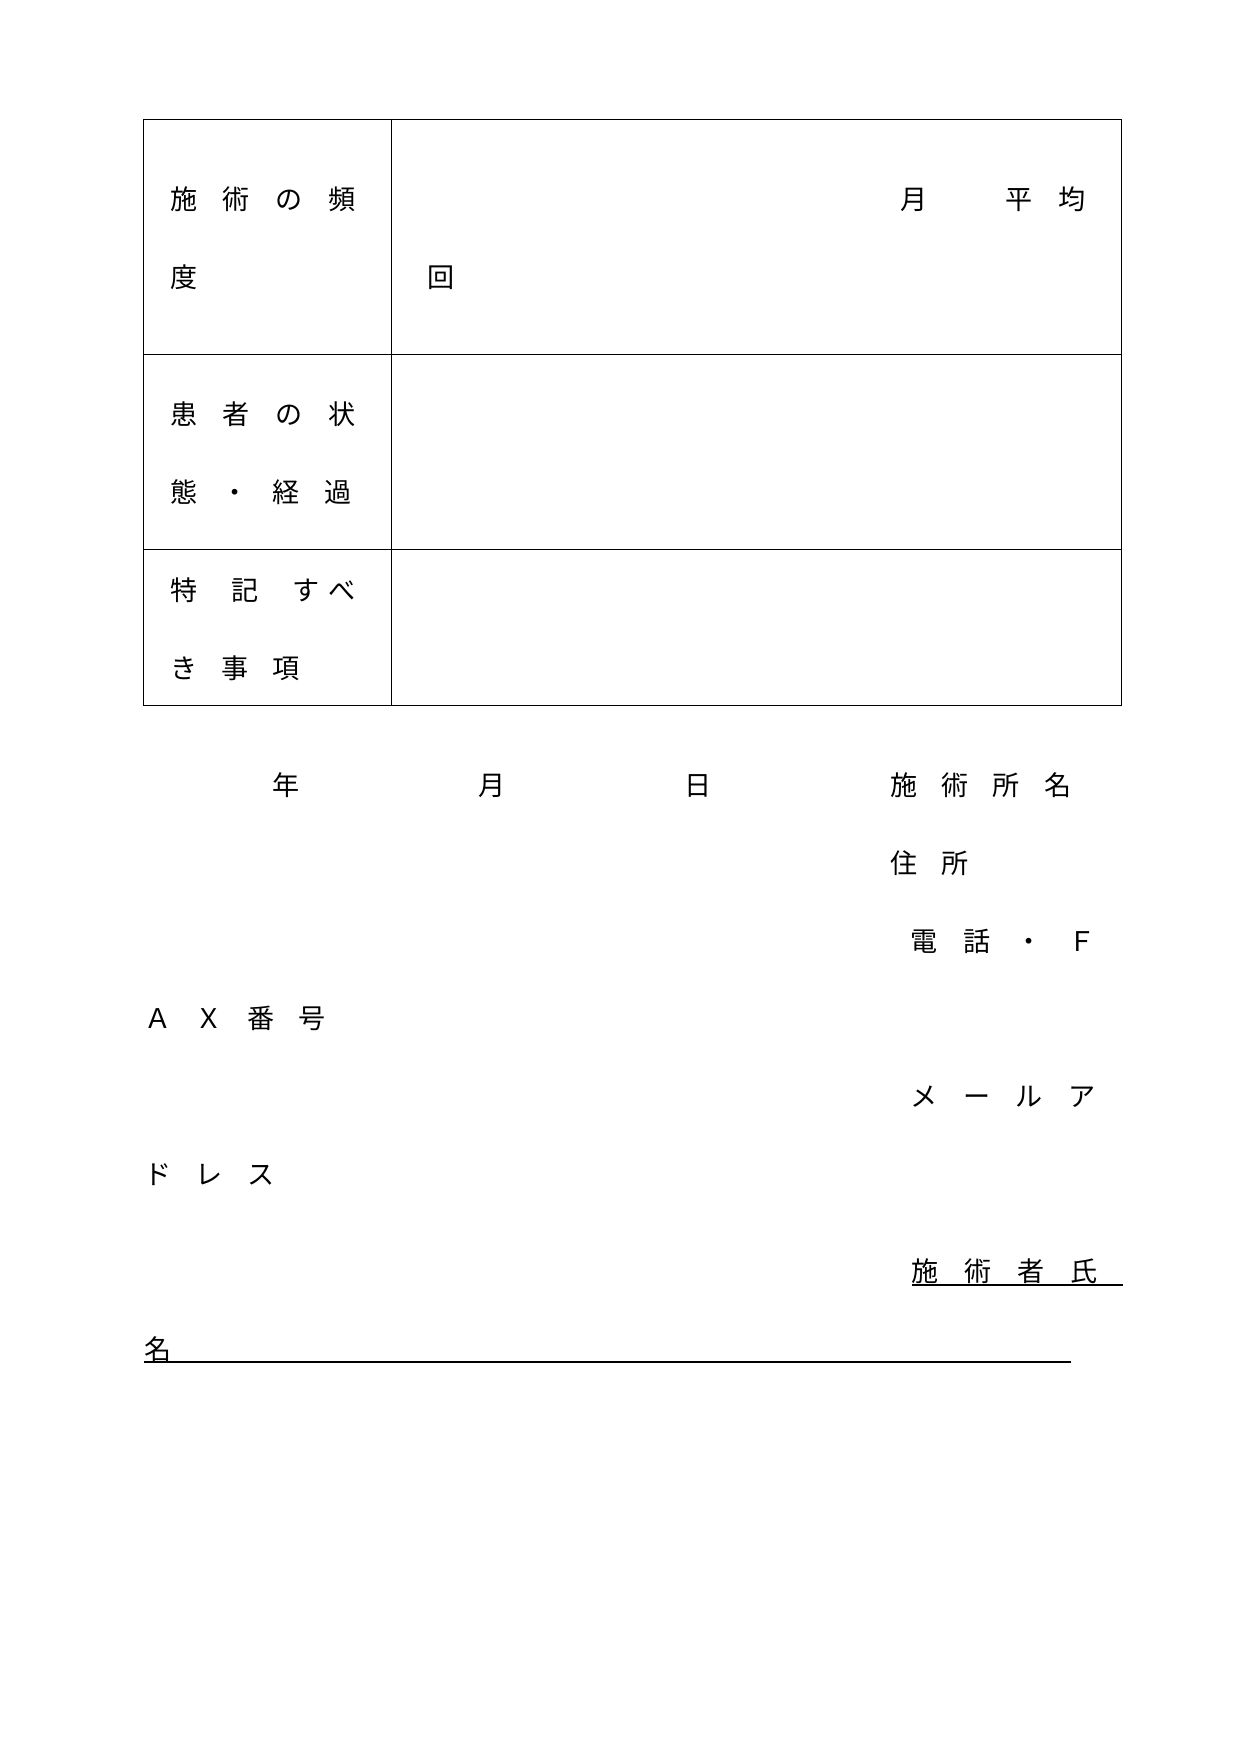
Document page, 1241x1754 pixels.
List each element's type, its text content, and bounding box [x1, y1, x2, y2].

text 年 月 日 施術所名 [118, 745, 1122, 823]
table_cell 月 平均 回 [392, 120, 1121, 353]
text 住所 [118, 823, 1122, 901]
table_cell [392, 355, 1121, 549]
table_cell 施術の頻度 [144, 120, 391, 353]
text メールアドレス [118, 1056, 1122, 1211]
table_cell 特記すべき事項 [144, 550, 391, 705]
text 施術者氏名 [118, 1231, 1122, 1386]
table_cell [392, 550, 1121, 705]
text 電話・ＦＡＸ番号 [118, 901, 1122, 1056]
table_cell 患者の状態・経過 [144, 355, 391, 549]
